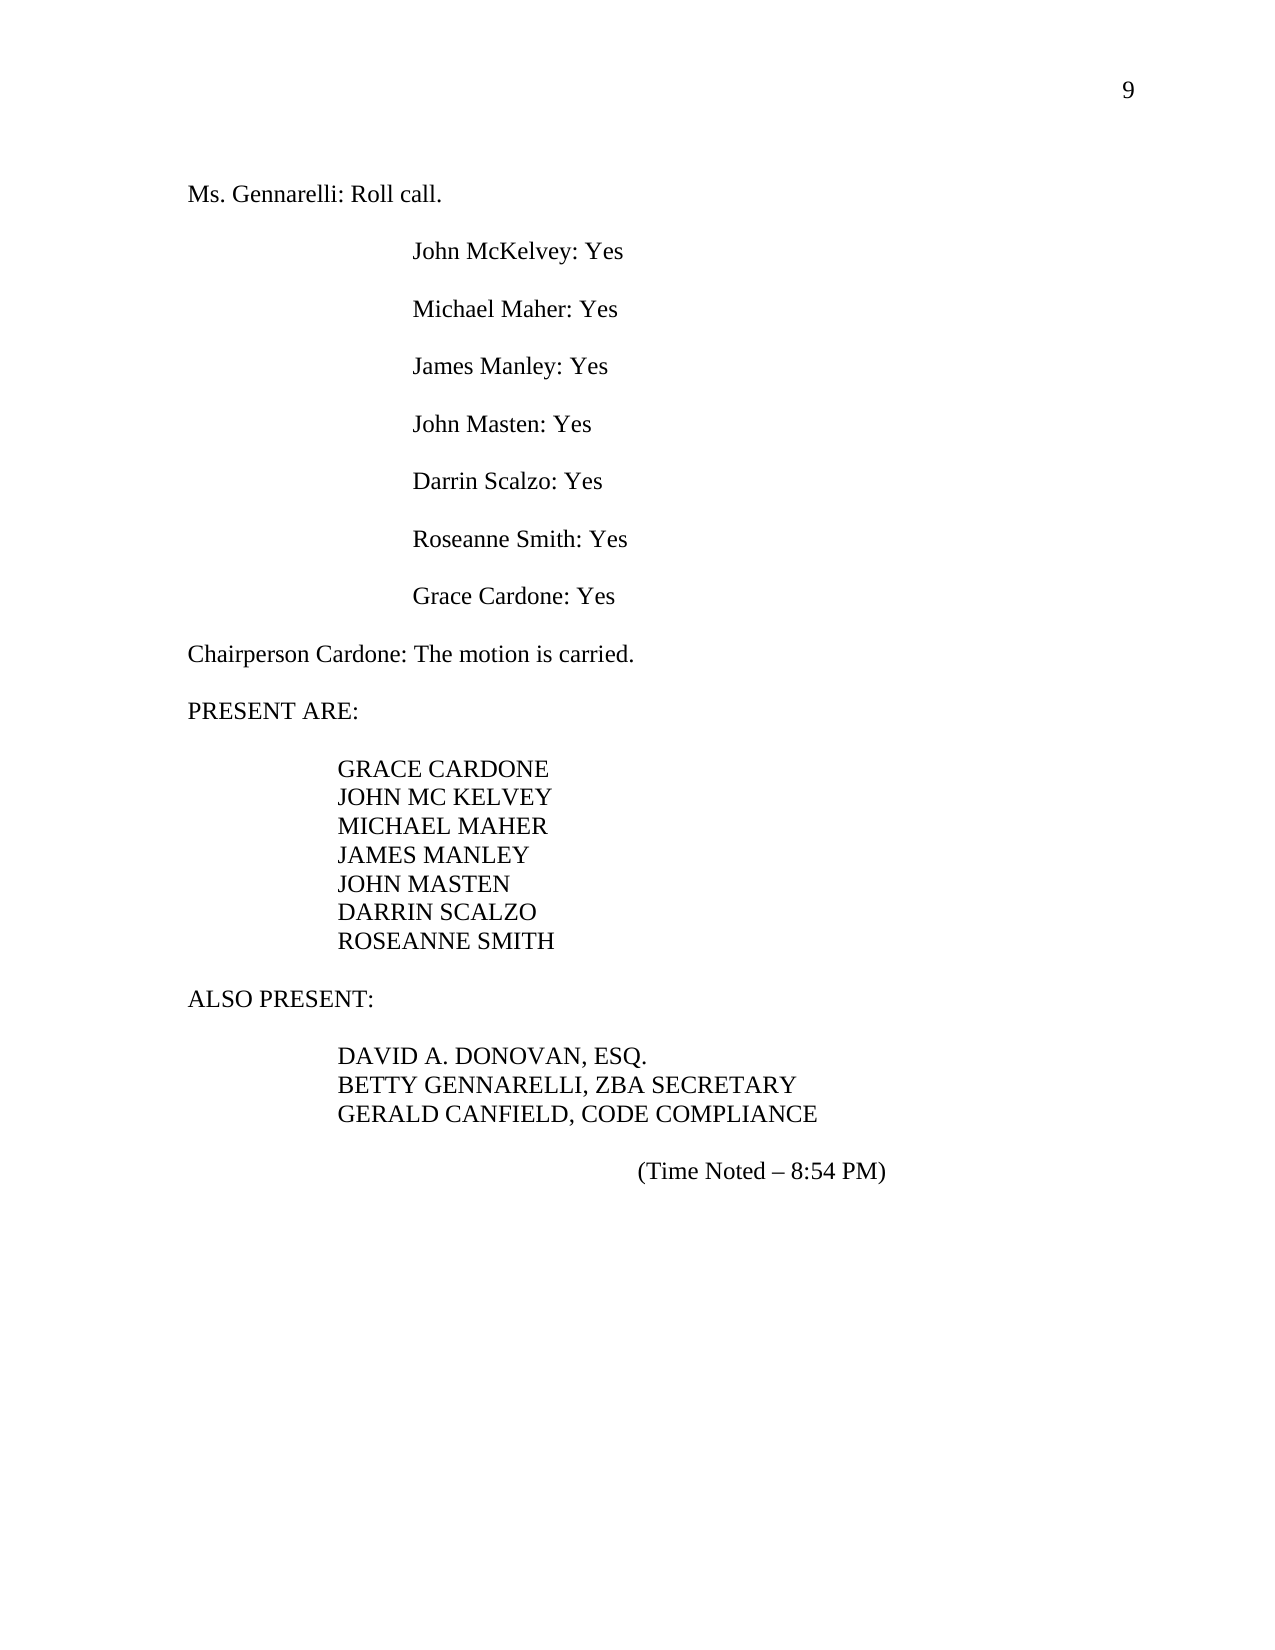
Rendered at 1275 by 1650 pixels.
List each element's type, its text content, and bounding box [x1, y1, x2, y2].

text JOHN MASTEN [187, 869, 1134, 897]
text (Time Noted – 8:54 PM) [187, 1156, 1134, 1185]
text JAMES MANLEY [187, 840, 1134, 869]
text Grace Cardone: Yes [187, 581, 1134, 610]
text DARRIN SCALZO [187, 897, 1134, 926]
text Roseanne Smith: Yes [187, 524, 1134, 552]
text DAVID A. DONOVAN, ESQ. [187, 1041, 1134, 1070]
text GRACE CARDONE [262, 754, 1134, 782]
text BETTY GENNARELLI, ZBA SECRETARY [187, 1070, 1134, 1099]
text James Manley: Yes [187, 351, 1134, 380]
text MICHAEL MAHER [187, 811, 1134, 840]
text ALSO PRESENT: [187, 984, 1134, 1012]
text JOHN MC KELVEY [187, 782, 1134, 811]
text Michael Maher: Yes [187, 294, 1134, 322]
text Darrin Scalzo: Yes [187, 466, 1134, 495]
text John McKelvey: Yes [187, 236, 1134, 265]
text GERALD CANFIELD, CODE COMPLIANCE [187, 1099, 1134, 1127]
text Ms. Gennarelli: Roll call. [187, 179, 1134, 207]
text John Masten: Yes [187, 409, 1134, 437]
text ROSEANNE SMITH [187, 926, 1134, 955]
text PRESENT ARE: [187, 696, 1134, 725]
text Chairperson Cardone: The motion is carried. [187, 639, 1134, 667]
